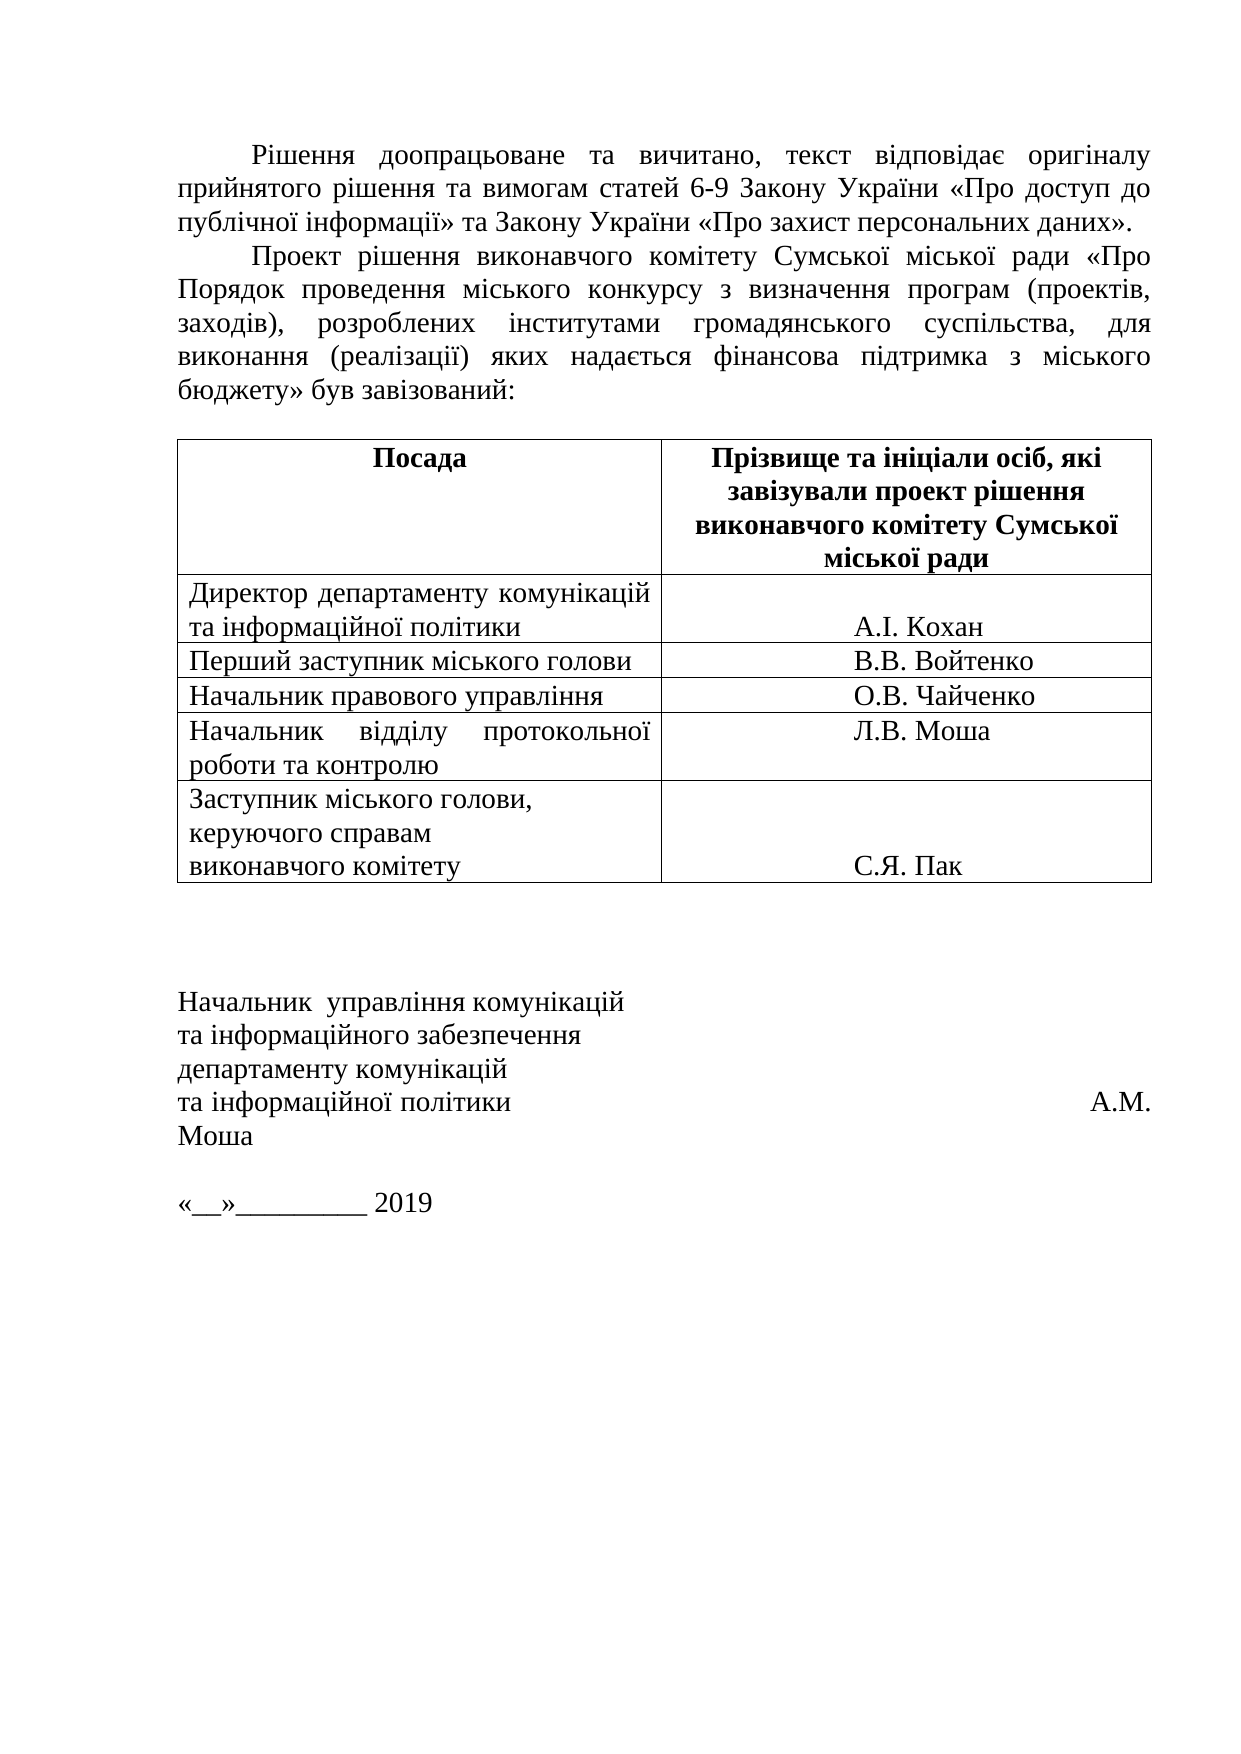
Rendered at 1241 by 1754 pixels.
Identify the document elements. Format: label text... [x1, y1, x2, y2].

table_cell С.Я. Пак [662, 781, 1151, 882]
text департаменту комунікацій [177, 1051, 1152, 1084]
table_cell О.В. Чайченко [662, 678, 1151, 712]
table_cell Начальник відділу протокольної роботи та контролю [178, 713, 661, 780]
table_cell Заступник міського голови, керуючого справам виконавчого комітету [178, 781, 661, 882]
table_header Прізвище та ініціали осіб, які завізували проект рішення виконавчого комітету Сумської міської ради [662, 440, 1151, 574]
text Проект рішення виконавчого комітету Сумської міської ради «Про Порядок проведення міського конкурсу з визначення програм (проектів, заходів), розроблених інститутами громадянського суспільства, для виконання (реалізації) яких надається фінансова підтримка з міського бюджету» був завізований: [177, 238, 1152, 405]
text та інформаційного забезпечення [177, 1017, 1152, 1051]
text та інформаційної політики А.М. Моша [177, 1084, 1152, 1151]
table_cell Л.В. Моша [662, 713, 1151, 780]
table_cell Перший заступник міського голови [178, 643, 661, 677]
text Рішення доопрацьоване та вичитано, текст відповідає оригіналу прийнятого рішення та вимогам статей 6-9 Закону України «Про доступ до публічної інформації» та Закону України «Про захист персональних даних». [177, 137, 1152, 238]
text Начальник управління комунікацій [177, 984, 1152, 1017]
table_cell А.І. Кохан [662, 575, 1151, 642]
table_cell Директор департаменту комунікацій та інформаційної політики [178, 575, 661, 642]
table_header Посада [178, 440, 661, 574]
table_cell В.В. Войтенко [662, 643, 1151, 677]
table_cell Начальник правового управління [178, 678, 661, 712]
text «__»_________ 2019 [177, 1185, 1152, 1218]
